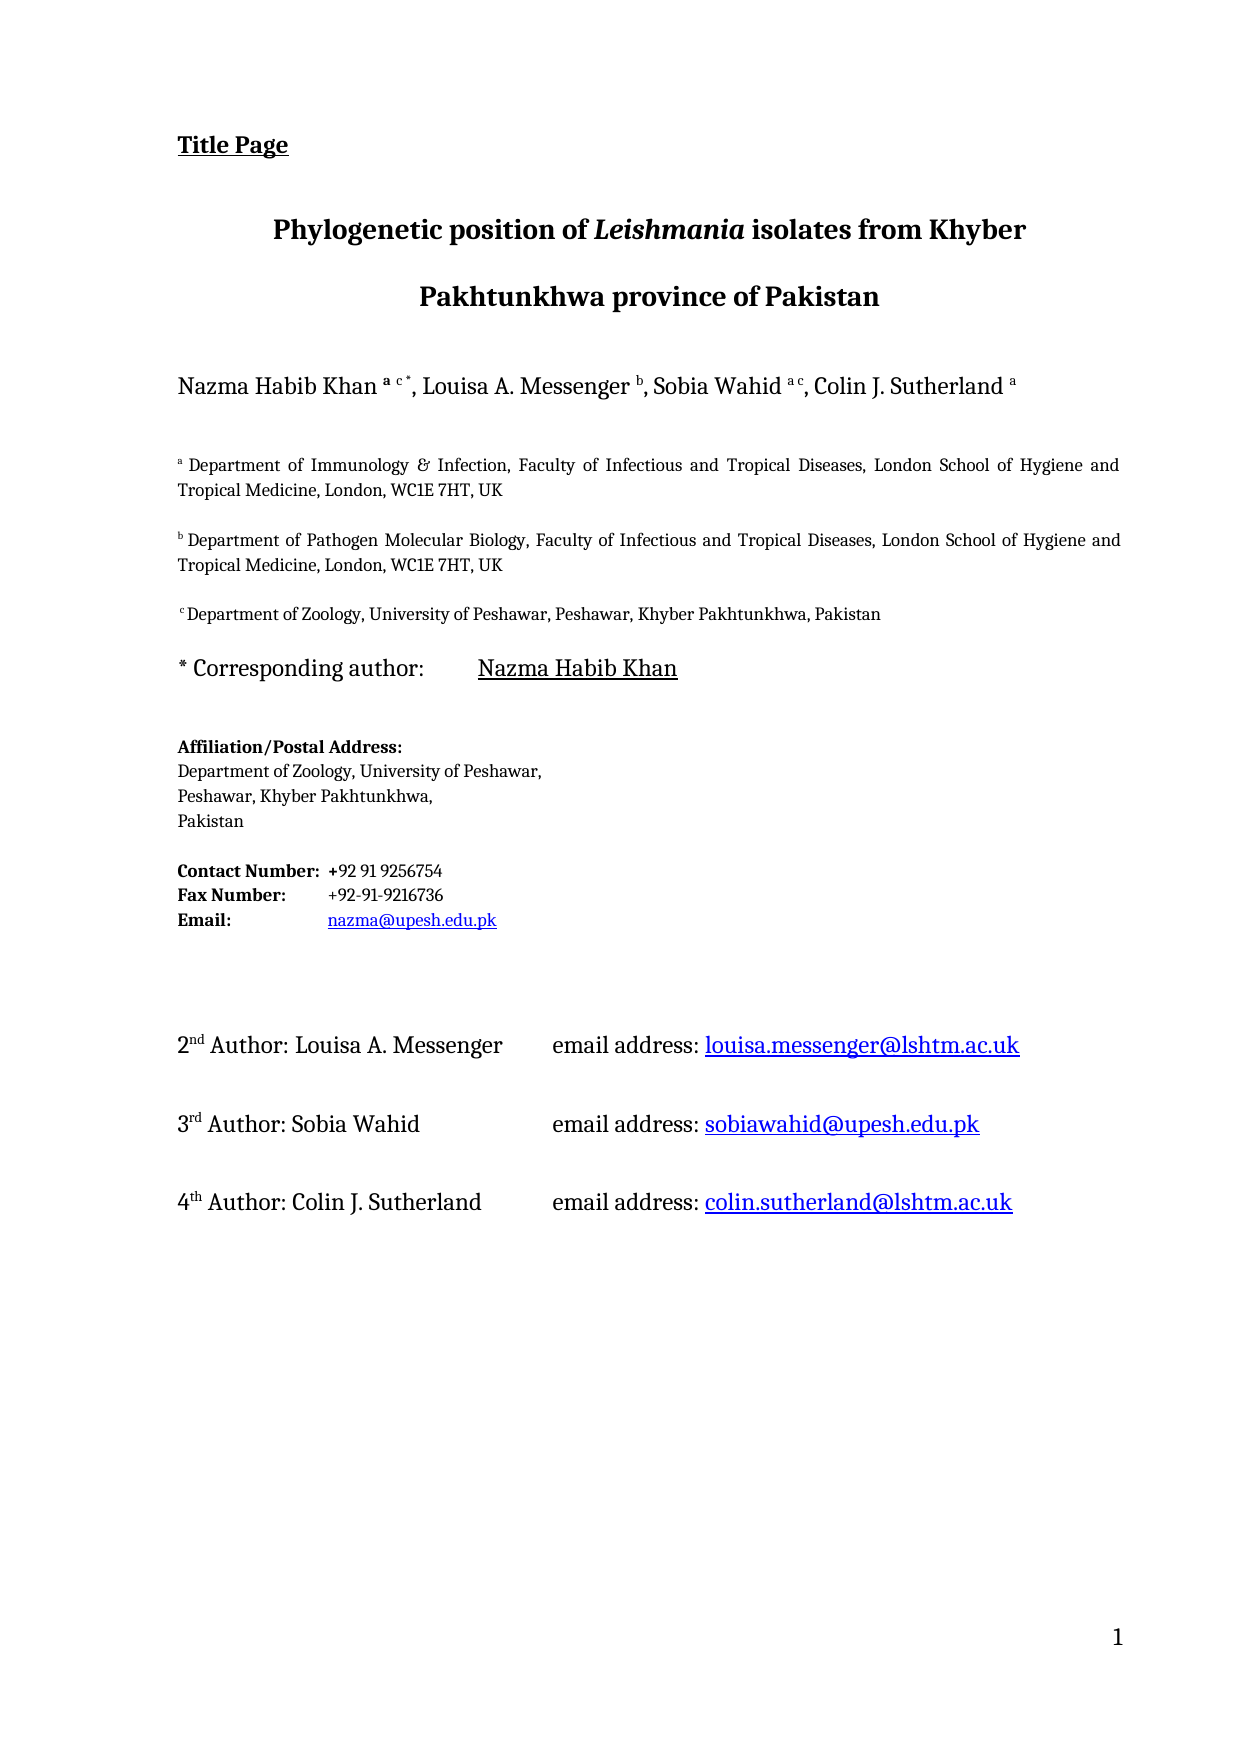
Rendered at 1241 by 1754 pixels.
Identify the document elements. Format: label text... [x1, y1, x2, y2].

text 4th Author: Colin J. Sutherland email address: colin.sutherland@lshtm.ac.uk [177, 1188, 1122, 1217]
text Title Page [177, 131, 1122, 159]
text 3rd Author: Sobia Wahid email address: sobiawahid@upesh.edu.pk [177, 1109, 1122, 1138]
text Email: nazma@upesh.edu.pk [177, 910, 1122, 931]
text 2nd Author: Louisa A. Messenger email address: louisa.messenger@lshtm.ac.uk [177, 1031, 1122, 1060]
text * Corresponding author: Nazma Habib Khan [177, 654, 1122, 682]
text a Department of Immunology & Infection, Faculty of Infectious and Tropical Diseases, London School of Hygiene and Tropical Medicine, London, WC1E 7HT, UK [177, 455, 1122, 501]
text Contact Number: +92 91 9256754 [177, 860, 1122, 882]
text b Department of Pathogen Molecular Biology, Faculty of Infectious and Tropical Diseases, London School of Hygiene and Tropical Medicine, London, WC1E 7HT, UK [177, 529, 1122, 576]
text Pakistan [177, 811, 1122, 832]
text Department of Zoology, University of Peshawar, [177, 761, 1122, 783]
text Fax Number: +92-91-9216736 [177, 885, 1122, 907]
text Affiliation/Postal Address: [177, 736, 1122, 758]
text Nazma Habib Khan a c *, Louisa A. Messenger b, Sobia Wahid a c, Colin J. Sutherland a [177, 372, 1122, 401]
text Phylogenetic position of Leishmania isolates from Khyber Pakhtunkhwa province of Pakistan [177, 213, 1122, 314]
text Peshawar, Khyber Pakhtunkhwa, [177, 786, 1122, 807]
text c Department of Zoology, University of Peshawar, Peshawar, Khyber Pakhtunkhwa, Pakistan [177, 604, 1122, 626]
